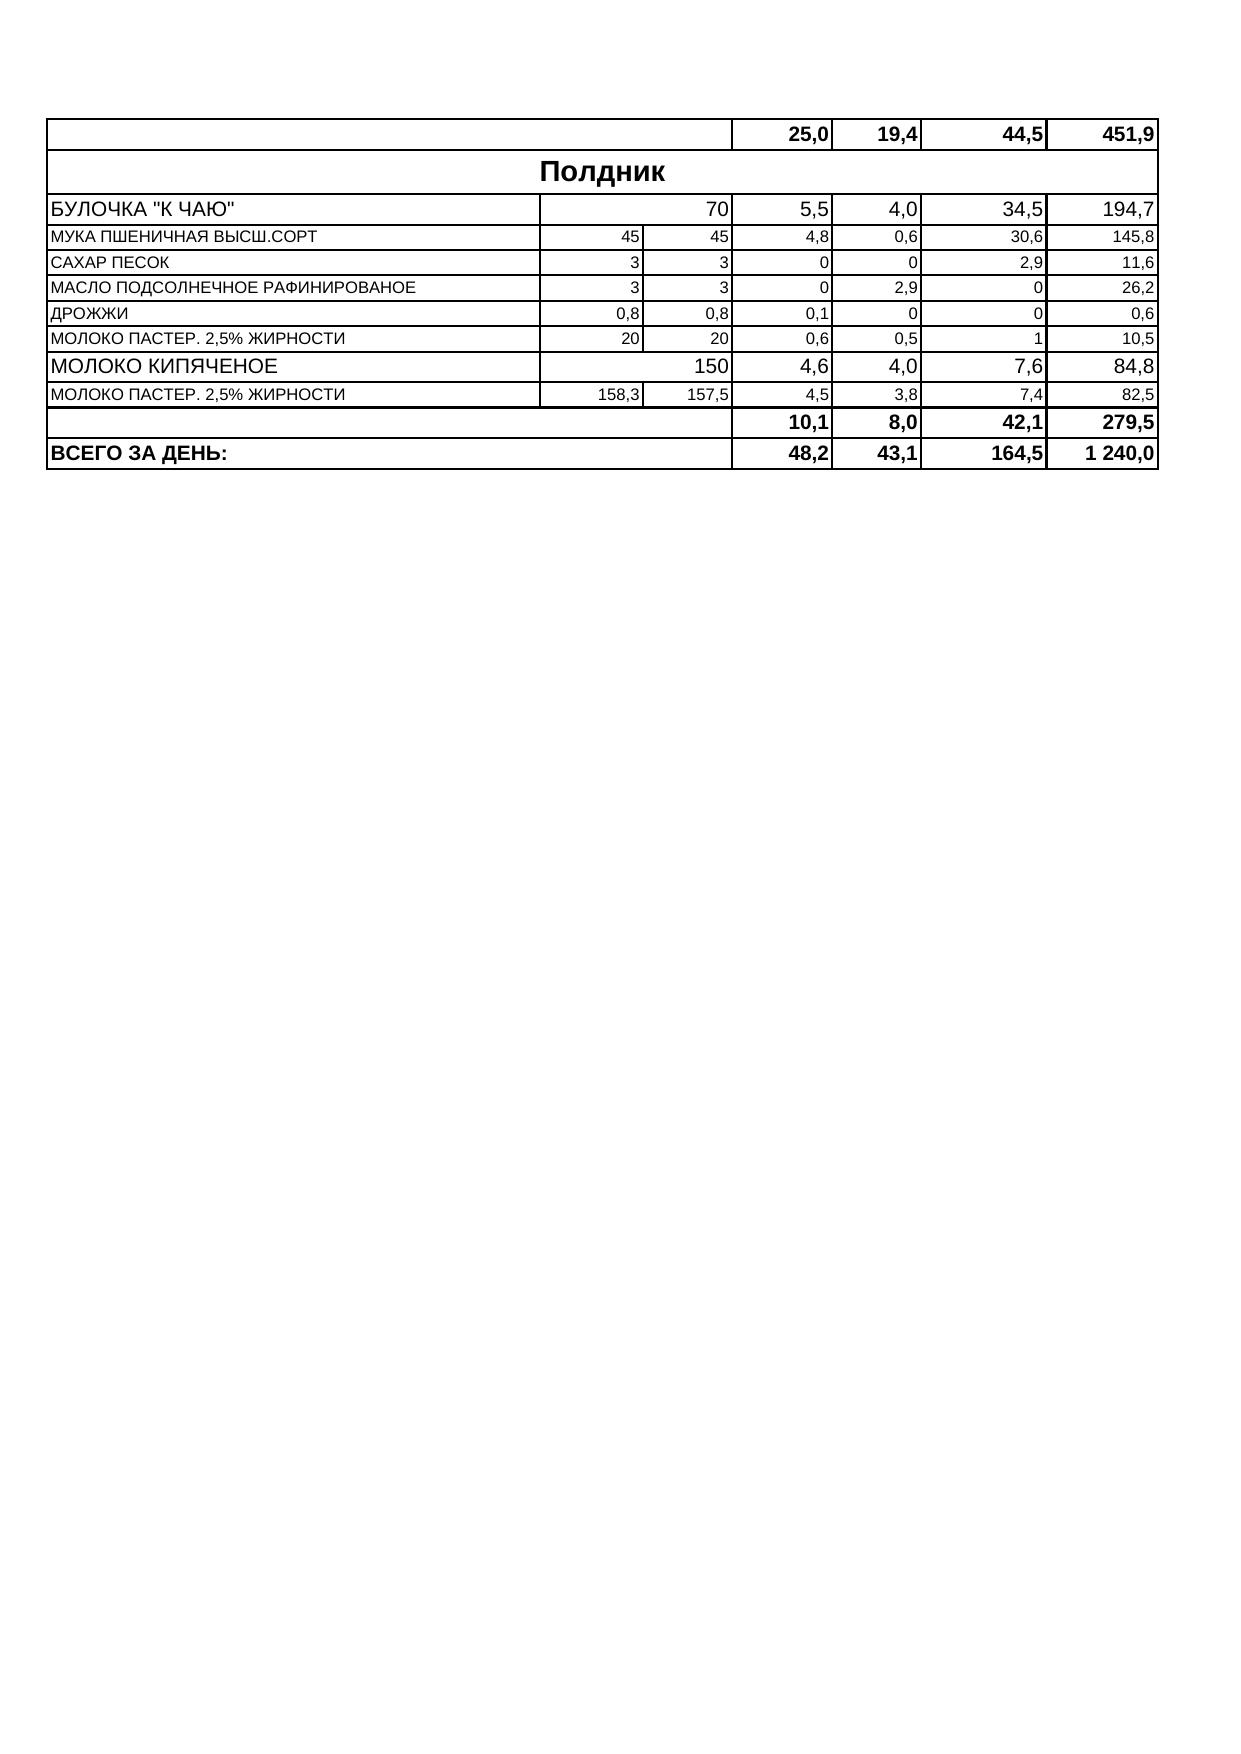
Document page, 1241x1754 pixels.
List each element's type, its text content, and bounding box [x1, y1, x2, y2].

table_cell 4,0 [833, 195, 920, 223]
table_cell 194,7 [1048, 195, 1157, 223]
table_cell 0 [922, 276, 1045, 300]
table_cell ДРОЖЖИ [48, 302, 539, 325]
table_cell 4,5 [733, 383, 831, 406]
table_cell 3 [644, 276, 731, 300]
table_cell 20 [644, 327, 731, 351]
table_cell 26,2 [1048, 276, 1157, 300]
table_cell 45 [541, 226, 642, 249]
table_cell 7,6 [922, 353, 1045, 381]
table_cell МОЛОКО ПАСТЕР. 2,5% ЖИРНОСТИ [48, 383, 539, 406]
table_header 44,5 [922, 120, 1045, 149]
table_cell 4,6 [733, 353, 831, 381]
table_cell 5,5 [733, 195, 831, 223]
table_cell 1 [922, 327, 1045, 351]
table_cell 0,6 [733, 327, 831, 351]
table_cell 34,5 [922, 195, 1045, 223]
table_cell 70 [541, 195, 731, 223]
table_cell 2,9 [922, 251, 1045, 274]
table_cell 157,5 [644, 383, 731, 406]
table_cell 1 240,0 [1048, 439, 1157, 467]
table_cell БУЛОЧКА "К ЧАЮ" [48, 195, 539, 223]
table_cell 0,1 [733, 302, 831, 325]
table_cell 3 [644, 251, 731, 274]
table_cell 150 [541, 353, 731, 381]
table_cell 145,8 [1048, 226, 1157, 249]
table_cell 7,4 [922, 383, 1045, 406]
table_cell 48,2 [733, 439, 831, 467]
table_cell МАСЛО ПОДСОЛНЕЧНОЕ РАФИНИРОВАНОЕ [48, 276, 539, 300]
table_cell 164,5 [922, 439, 1045, 467]
table_cell 42,1 [922, 409, 1045, 437]
table_cell Полдник [48, 151, 1157, 193]
table_cell 43,1 [833, 439, 920, 467]
table_cell МОЛОКО ПАСТЕР. 2,5% ЖИРНОСТИ [48, 327, 539, 351]
table_cell МУКА ПШЕНИЧНАЯ ВЫСШ.СОРТ [48, 226, 539, 249]
table_cell 0,6 [833, 226, 920, 249]
table_cell 84,8 [1048, 353, 1157, 381]
table_cell 0,5 [833, 327, 920, 351]
table_cell 3 [541, 251, 642, 274]
table_cell 4,8 [733, 226, 831, 249]
table_cell 3 [541, 276, 642, 300]
table_cell 30,6 [922, 226, 1045, 249]
table_cell 4,0 [833, 353, 920, 381]
table_cell 279,5 [1048, 409, 1157, 437]
table_cell ВСЕГО ЗА ДЕНЬ: [48, 439, 731, 467]
table_cell 8,0 [833, 409, 920, 437]
table_cell 158,3 [541, 383, 642, 406]
table_cell САХАР ПЕСОК [48, 251, 539, 274]
table_cell 20 [541, 327, 642, 351]
table_cell 0 [733, 251, 831, 274]
table_header 451,9 [1048, 120, 1157, 149]
table_cell 45 [644, 226, 731, 249]
table_cell 10,1 [733, 409, 831, 437]
table_cell 0,8 [541, 302, 642, 325]
table_header 19,4 [833, 120, 920, 149]
table_cell 0 [833, 302, 920, 325]
table_cell 0 [733, 276, 831, 300]
table_cell 82,5 [1048, 383, 1157, 406]
table_cell 10,5 [1048, 327, 1157, 351]
table_cell 2,9 [833, 276, 920, 300]
table_cell 0 [922, 302, 1045, 325]
table_cell 3,8 [833, 383, 920, 406]
table_cell 0 [833, 251, 920, 274]
table_cell [48, 409, 731, 437]
table_cell 11,6 [1048, 251, 1157, 274]
table_header 25,0 [733, 120, 831, 149]
table_cell 0,6 [1048, 302, 1157, 325]
table_cell МОЛОКО КИПЯЧЕНОЕ [48, 353, 539, 381]
table_cell 0,8 [644, 302, 731, 325]
table_header [48, 120, 731, 149]
